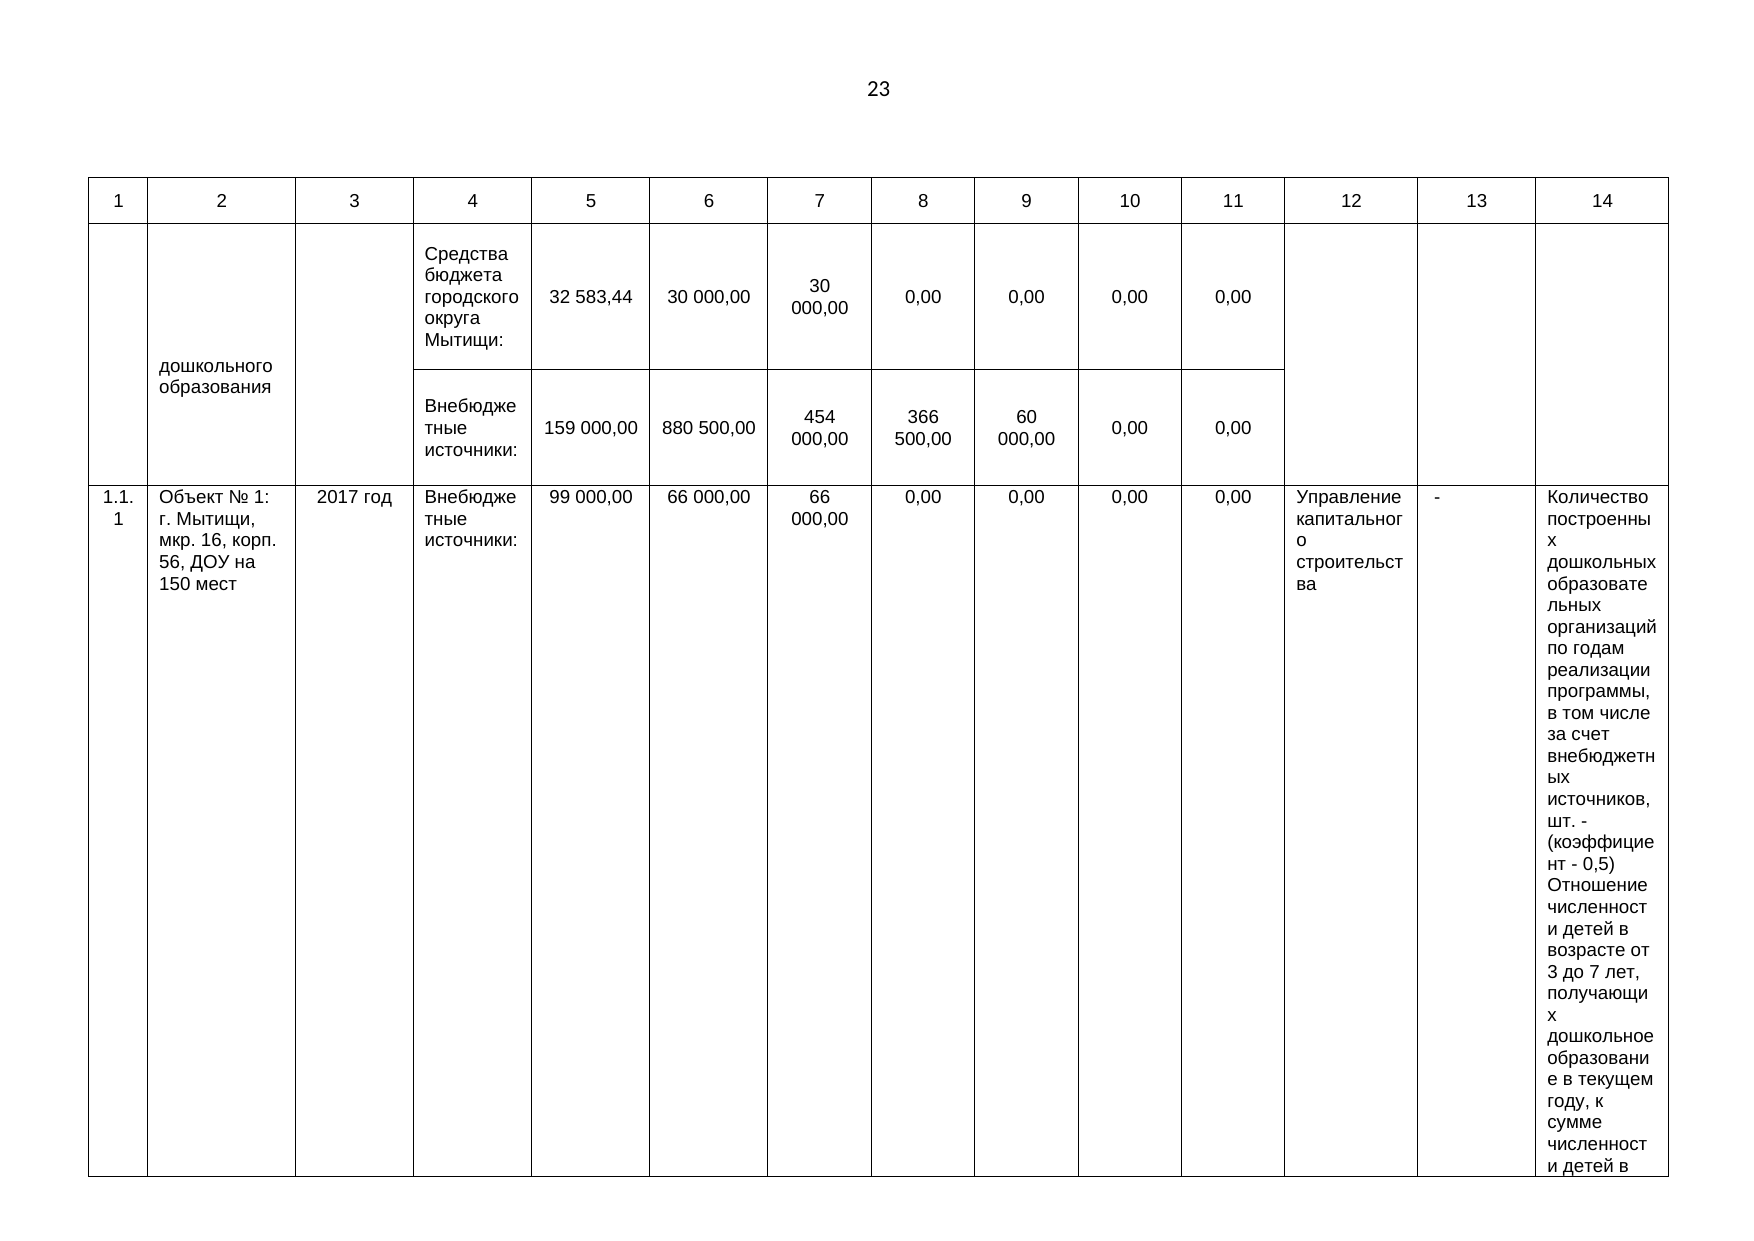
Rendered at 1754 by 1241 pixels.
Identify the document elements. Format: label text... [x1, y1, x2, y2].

table_header 7 [768, 178, 871, 222]
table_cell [148, 486, 295, 1176]
table_cell Внебюджетные источники: [414, 486, 531, 1176]
table_cell 159 000,00 [532, 370, 649, 485]
table_header 4 [414, 178, 531, 222]
table_header 11 [1182, 178, 1284, 222]
table_header 2 [148, 178, 295, 222]
table_cell 0,00 [1079, 486, 1181, 1176]
table_cell 60 000,00 [975, 370, 1078, 485]
table_cell 0,00 [872, 486, 974, 1176]
table_header 1 [89, 178, 147, 222]
table_cell 0,00 [872, 224, 974, 369]
table_header 3 [296, 178, 413, 222]
table_cell 0,00 [975, 486, 1078, 1176]
table_cell 2017 год [296, 486, 413, 1176]
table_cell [1536, 486, 1668, 1176]
table_header 13 [1418, 178, 1535, 222]
table_cell 880 500,00 [650, 370, 767, 485]
table_header 14 [1536, 178, 1668, 222]
table_header 8 [872, 178, 974, 222]
table_cell 1.1.1 [89, 486, 147, 1176]
table_cell 366 500,00 [872, 370, 974, 485]
table_header 6 [650, 178, 767, 222]
table_cell 32 583,44 [532, 224, 649, 369]
table_cell 454 000,00 [768, 370, 871, 485]
table_cell 0,00 [1079, 224, 1181, 369]
table_cell Управление капитального строительства [1285, 486, 1417, 1176]
table_header 9 [975, 178, 1078, 222]
table_cell 66 000,00 [768, 486, 871, 1176]
table_cell Средства бюджета городского округа Мытищи: [414, 224, 531, 369]
table_cell 30 000,00 [650, 224, 767, 369]
table_cell 0,00 [1182, 370, 1284, 485]
table_cell - [1418, 486, 1535, 1176]
table_header 5 [532, 178, 649, 222]
table_cell 0,00 [1182, 224, 1284, 369]
table_cell 0,00 [1079, 370, 1181, 485]
table_cell 0,00 [1182, 486, 1284, 1176]
table_cell 99 000,00 [532, 486, 649, 1176]
table_header 12 [1285, 178, 1417, 222]
table_header 10 [1079, 178, 1181, 222]
table_cell 0,00 [975, 224, 1078, 369]
table_cell 30 000,00 [768, 224, 871, 369]
table_cell 66 000,00 [650, 486, 767, 1176]
table_cell Внебюджетные источники: [414, 370, 531, 485]
